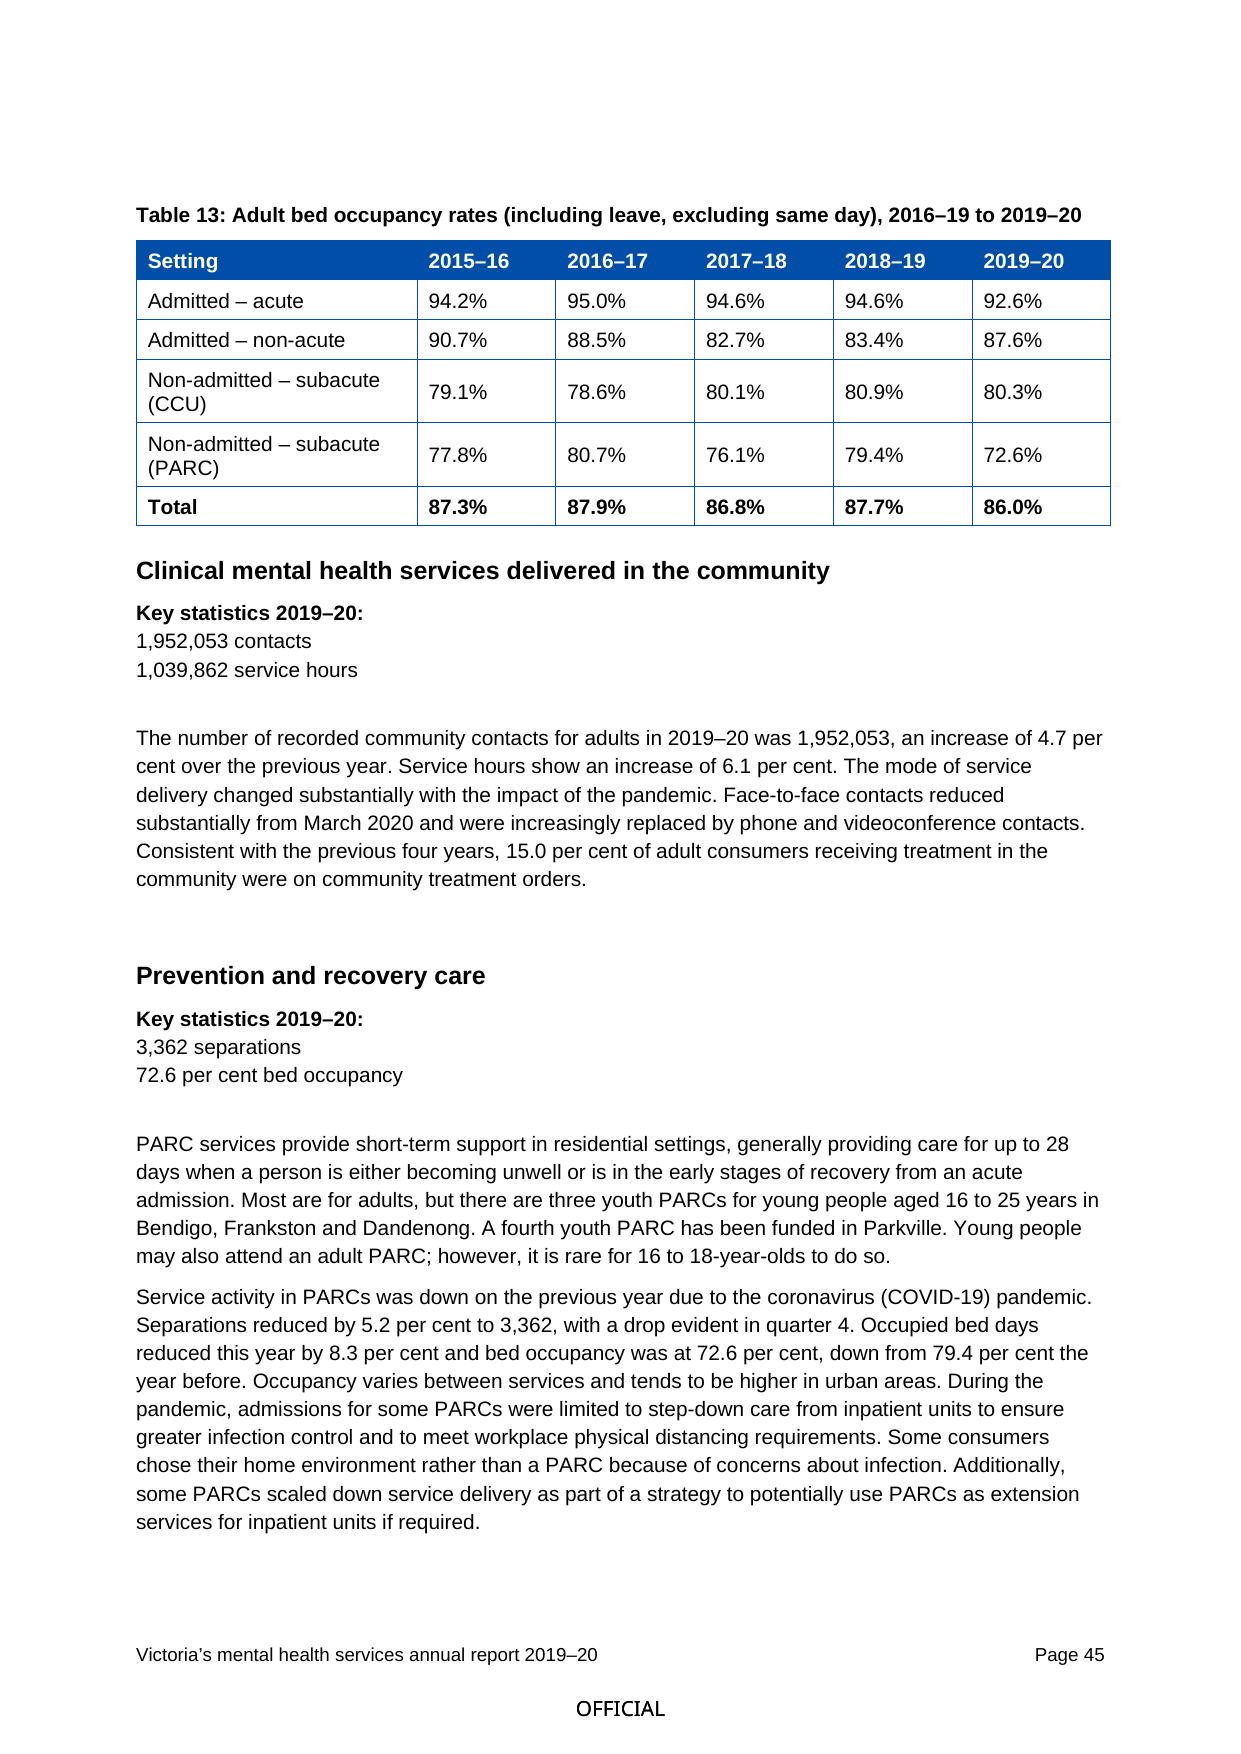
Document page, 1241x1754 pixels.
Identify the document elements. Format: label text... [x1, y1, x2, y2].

table_cell 76.1% [695, 423, 833, 486]
table_cell Non-admitted – subacute (PARC) [137, 423, 417, 486]
table_cell 83.4% [834, 320, 972, 358]
table_cell 80.7% [556, 423, 694, 486]
table_cell 94.6% [695, 280, 833, 319]
table_cell Admitted – acute [137, 280, 417, 319]
table_header Setting [137, 241, 417, 279]
table_cell 87.9% [556, 487, 694, 525]
table_header 2017–18 [695, 241, 833, 279]
table_cell Total [137, 487, 417, 525]
text Service activity in PARCs was down on the previous year due to the coronavirus (COVID-19) pandemic. Separations reduced by 5.2 per cent to 3,362, with a drop evident in quarter 4. Occupied bed days reduced this year by 8.3 per cent and bed occupancy was at 72.6 per cent, down from 79.4 per cent the year before. Occupancy varies between services and tends to be higher in urban areas. During the pandemic, admissions for some PARCs were limited to step-down care from inpatient units to ensure greater infection control and to meet workplace physical distancing requirements. Some consumers chose their home environment rather than a PARC because of concerns about infection. Additionally, some PARCs scaled down service delivery as part of a strategy to potentially use PARCs as extension services for inpatient units if required. [136, 1280, 1104, 1533]
table_cell 77.8% [418, 423, 555, 486]
table_cell Non-admitted – subacute (CCU) [137, 360, 417, 422]
table_cell 87.6% [973, 320, 1110, 358]
table_header 2019–20 [973, 241, 1110, 279]
table_cell 79.1% [418, 360, 555, 422]
text Key statistics 2019–20: [136, 597, 1104, 625]
table_cell 87.7% [834, 487, 972, 525]
table_cell 94.6% [834, 280, 972, 319]
text Table 13: Adult bed occupancy rates (including leave, excluding same day), 2016–19 to 2019–20 [136, 202, 1104, 227]
text 1,952,053 contacts [136, 625, 1104, 653]
table_cell 80.1% [695, 360, 833, 422]
table_cell 94.2% [418, 280, 555, 319]
subtitle Clinical mental health services delivered in the community [136, 555, 1104, 584]
text 1,039,862 service hours [136, 653, 1104, 681]
table_cell 86.8% [695, 487, 833, 525]
table_cell 78.6% [556, 360, 694, 422]
table_cell 90.7% [418, 320, 555, 358]
subtitle Prevention and recovery care [136, 961, 1104, 990]
text 3,362 separations [136, 1030, 1104, 1058]
table_cell 82.7% [695, 320, 833, 358]
text PARC services provide short-term support in residential settings, generally providing care for up to 28 days when a person is either becoming unwell or is in the early stages of recovery from an acute admission. Most are for adults, but there are three youth PARCs for young people aged 16 to 25 years in Bendigo, Frankston and Dandenong. A fourth youth PARC has been funded in Parkville. Young people may also attend an adult PARC; however, it is rare for 16 to 18-year-olds to do so. [136, 1127, 1104, 1268]
table_header 2016–17 [556, 241, 694, 279]
text 72.6 per cent bed occupancy [136, 1058, 1104, 1087]
text The number of recorded community contacts for adults in 2019–20 was 1,952,053, an increase of 4.7 per cent over the previous year. Service hours show an increase of 6.1 per cent. The mode of service delivery changed substantially with the impact of the pandemic. Face-to-face contacts reduced substantially from March 2020 and were increasingly replaced by phone and videoconference contacts. Consistent with the previous four years, 15.0 per cent of adult consumers receiving treatment in the community were on community treatment orders. [136, 722, 1104, 891]
table_cell 87.3% [418, 487, 555, 525]
text Key statistics 2019–20: [136, 1002, 1104, 1030]
table_cell 80.3% [973, 360, 1110, 422]
table_header 2018–19 [834, 241, 972, 279]
table_cell 88.5% [556, 320, 694, 358]
table_cell Admitted – non-acute [137, 320, 417, 358]
table_cell 92.6% [973, 280, 1110, 319]
table_cell 86.0% [973, 487, 1110, 525]
table_cell 79.4% [834, 423, 972, 486]
table_cell 72.6% [973, 423, 1110, 486]
table_cell 95.0% [556, 280, 694, 319]
table_cell 80.9% [834, 360, 972, 422]
table_header 2015–16 [418, 241, 555, 279]
